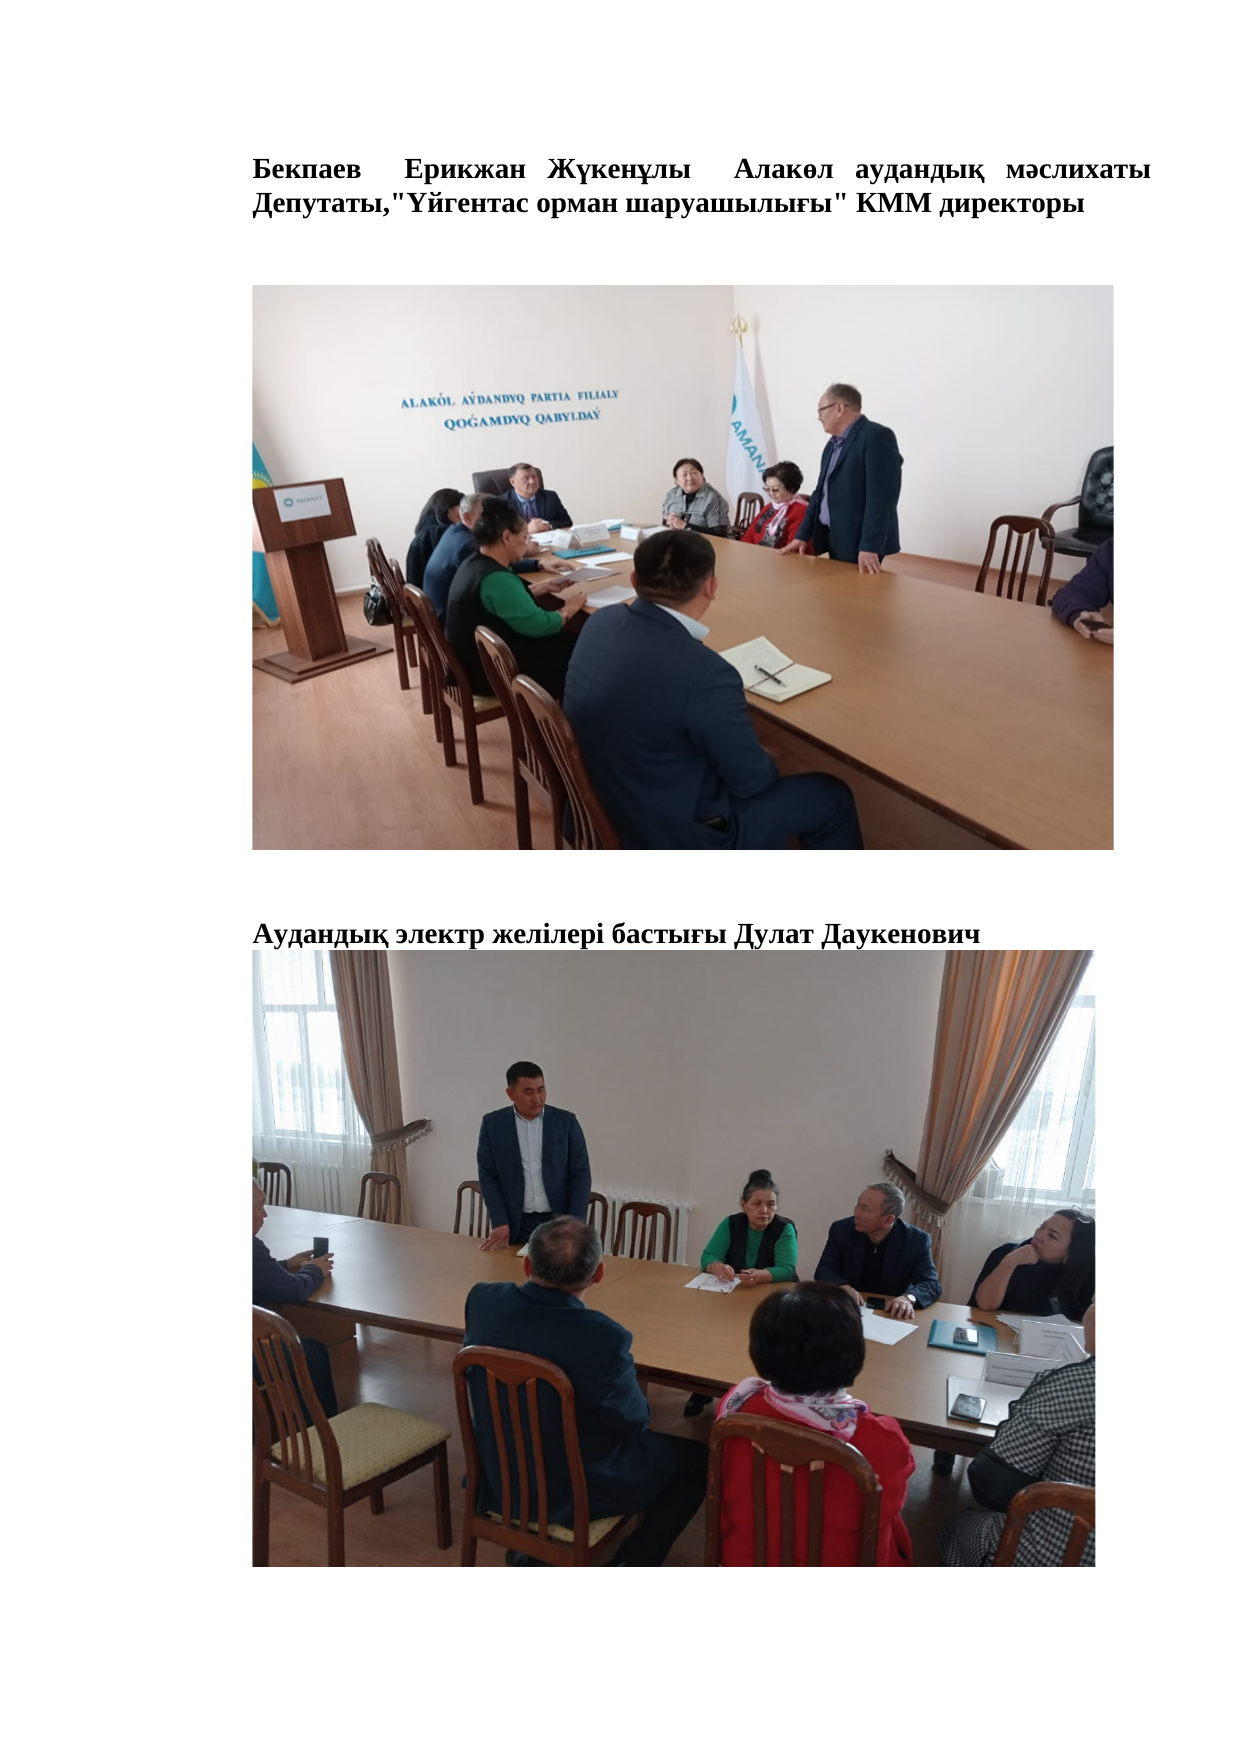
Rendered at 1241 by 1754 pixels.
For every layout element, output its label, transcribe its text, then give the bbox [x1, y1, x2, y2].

picture [252, 950, 1096, 1567]
list Бекпаев Ерикжан Жүкенұлы Алакөл аудандық мәслихаты Депутаты,"Үйгентас орман шаруашылығы" КММ директоры [252, 152, 1152, 219]
picture [252, 285, 1114, 850]
